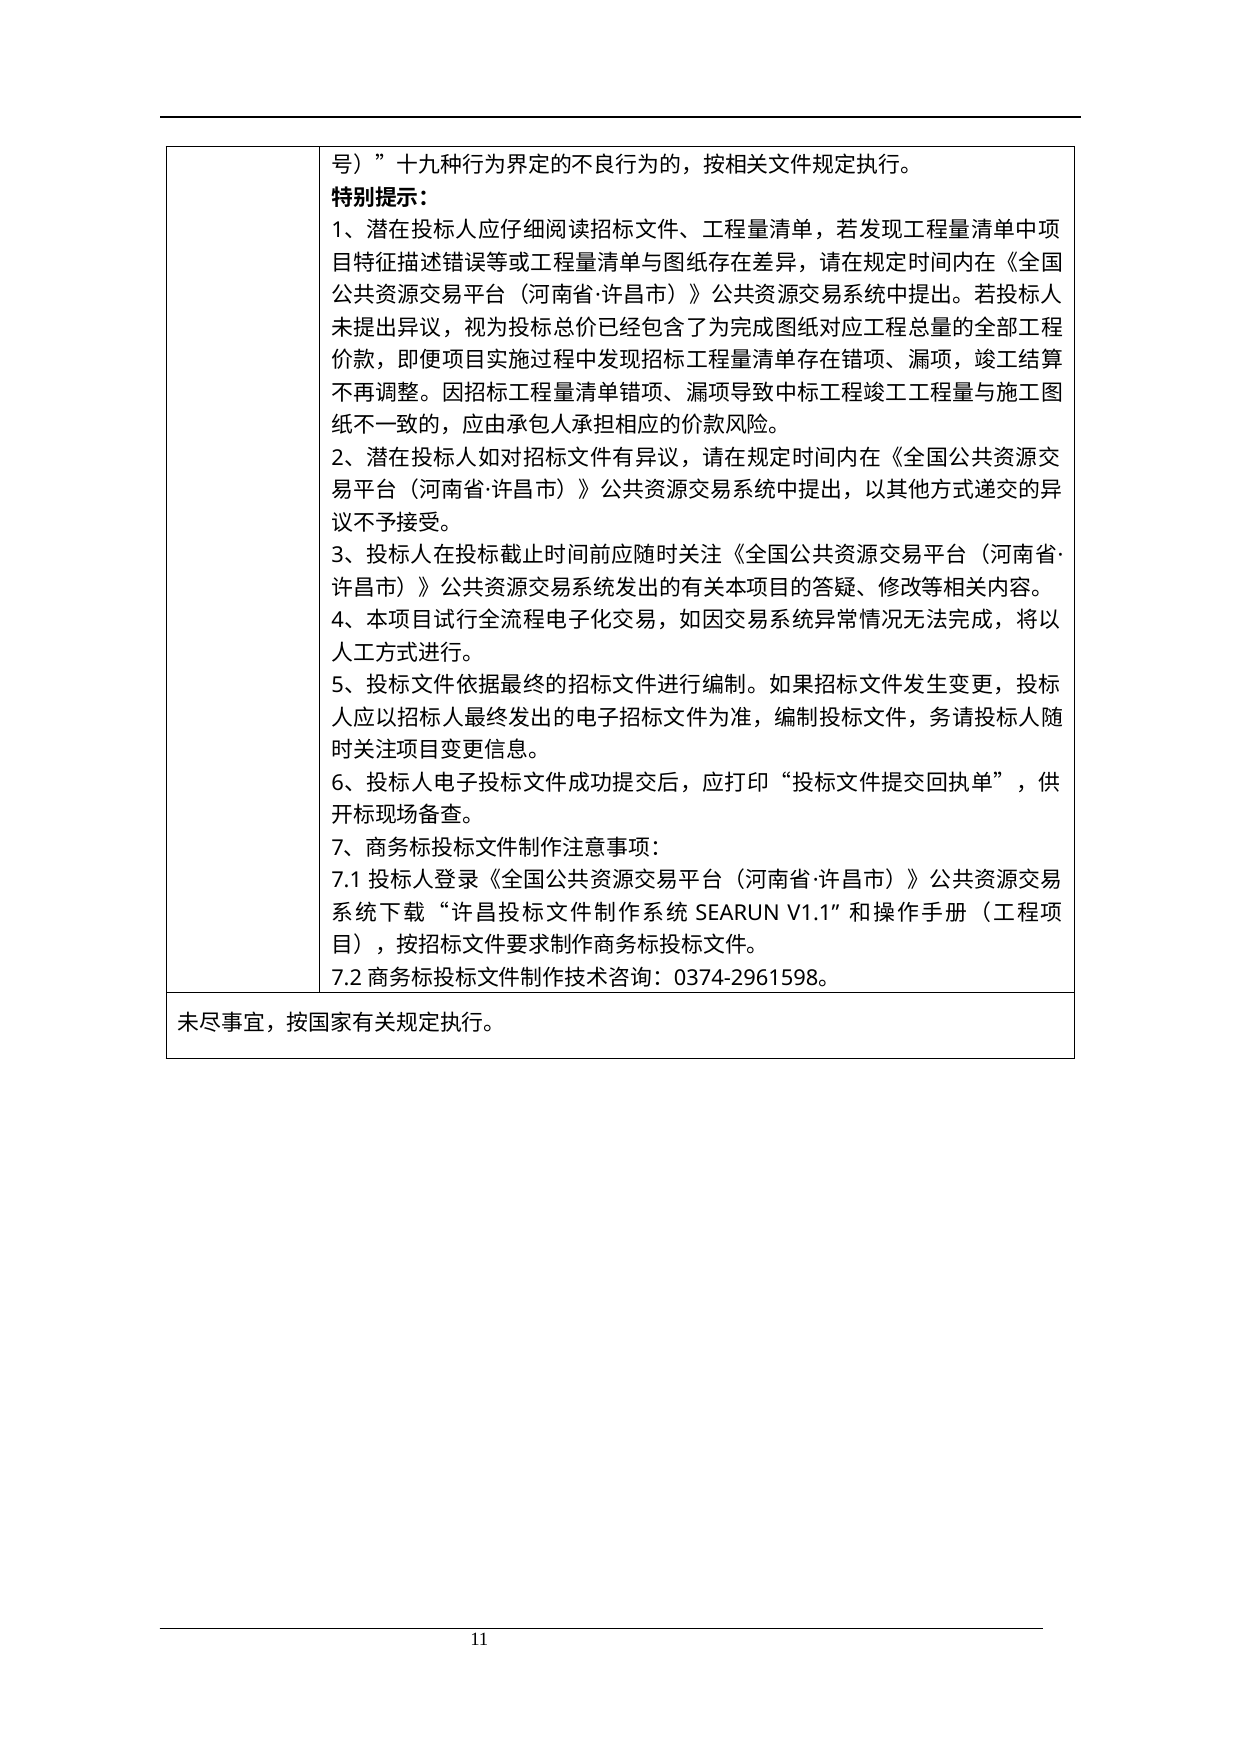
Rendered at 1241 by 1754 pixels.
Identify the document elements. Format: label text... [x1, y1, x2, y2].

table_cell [320, 147, 1074, 992]
table_cell [167, 147, 319, 992]
table_cell 未尽事宜，按国家有关规定执行。 [167, 993, 1074, 1058]
